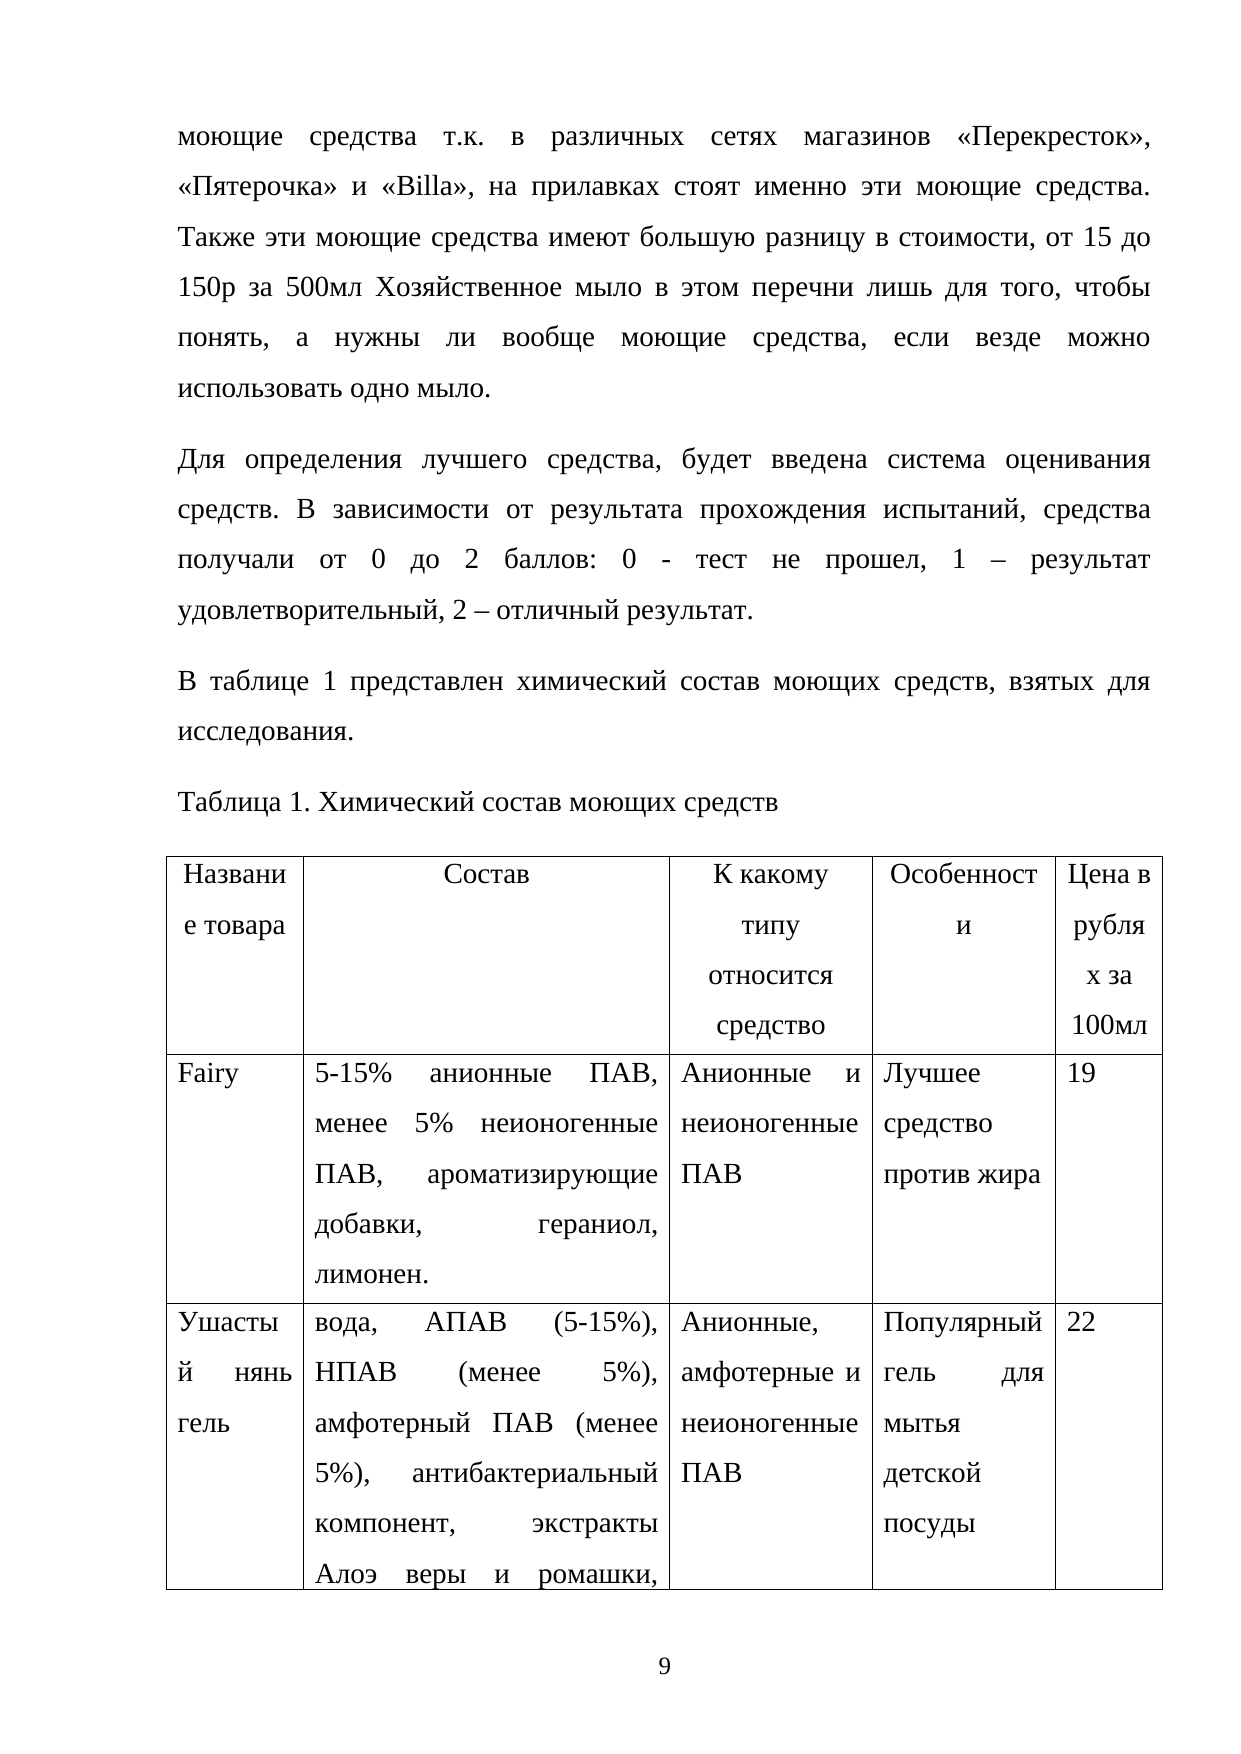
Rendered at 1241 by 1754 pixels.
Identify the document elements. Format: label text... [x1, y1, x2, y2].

table_cell Ушастый нянь гель [167, 1304, 303, 1589]
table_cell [304, 1304, 669, 1589]
table_header Особенности [873, 857, 1055, 1054]
text Для определения лучшего средства, будет введена система оценивания средств. В зависимости от результата прохождения испытаний, средства получали от 0 до 2 баллов: 0 - тест не прошел, 1 – результат удовлетворительный, 2 – отличный результат. [177, 441, 1152, 625]
text Таблица 1. Химический состав моющих средств [177, 784, 1152, 818]
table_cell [670, 1304, 872, 1589]
table_cell Лучшее средство против жира [873, 1055, 1055, 1303]
table_cell 22 [1056, 1304, 1162, 1589]
table_header Цена в рублях за 100мл [1056, 857, 1162, 1054]
table_cell Анионные и неионогенные ПАВ [670, 1055, 872, 1303]
table_cell 5-15% анионные ПАВ, менее 5% неионогенные ПАВ, ароматизирующие добавки, гераниол, лимонен. [304, 1055, 669, 1303]
table_cell 19 [1056, 1055, 1162, 1303]
table_cell Fairy [167, 1055, 303, 1303]
table_header Название товара [167, 857, 303, 1054]
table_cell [873, 1304, 1055, 1589]
text В таблице 1 представлен химический состав моющих средств, взятых для исследования. [177, 663, 1152, 747]
table_header Состав [304, 857, 669, 1054]
table_header К какому типу относится средство [670, 857, 872, 1054]
text моющие средства т.к. в различных сетях магазинов «Перекресток», «Пятерочка» и «Billa», на прилавках стоят именно эти моющие средства. Также эти моющие средства имеют большую разницу в стоимости, от 15 до 150р за 500мл Хозяйственное мыло в этом перечни лишь для того, чтобы понять, а нужны ли вообще моющие средства, если везде можно использовать одно мыло. [177, 118, 1152, 403]
